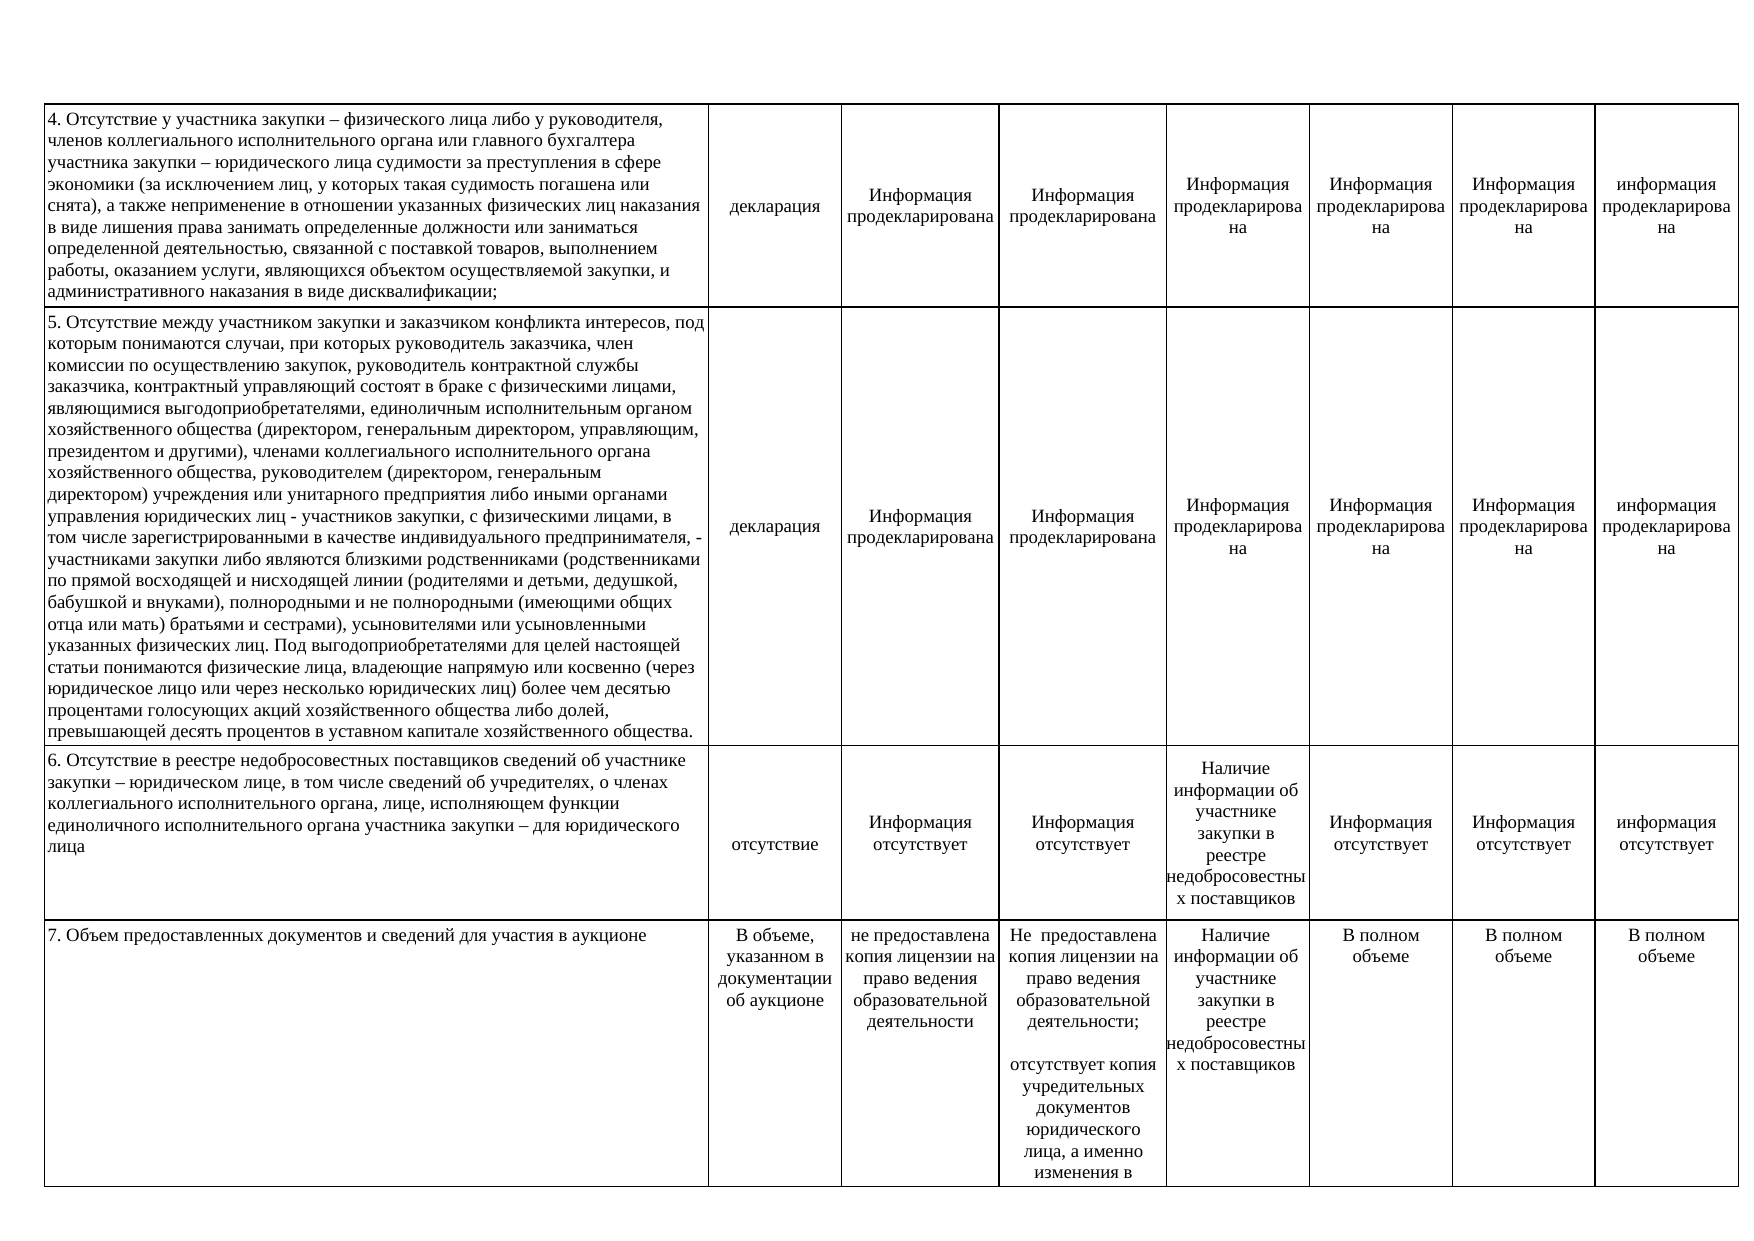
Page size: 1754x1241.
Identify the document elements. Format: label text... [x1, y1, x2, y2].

table_cell декларация [709, 105, 841, 306]
table_cell 5. Отсутствие между участником закупки и заказчиком конфликта интересов, под которым понимаются случаи, при которых руководитель заказчика, член комиссии по осуществлению закупок, руководитель контрактной службы заказчика, контрактный управляющий состоят в браке с физическими лицами, являющимися выгодоприобретателями, единоличным исполнительным органом хозяйственного общества (директором, генеральным директором, управляющим, президентом и другими), членами коллегиального исполнительного органа хозяйственного общества, руководителем (директором, генеральным директором) учреждения или унитарного предприятия либо иными органами управления юридических лиц - участников закупки, с физическими лицами, в том числе зарегистрированными в качестве индивидуального предпринимателя, - участниками закупки либо являются близкими родственниками (родственниками по прямой восходящей и нисходящей линии (родителями и детьми, дедушкой, бабушкой и внуками), полнородными и не полнородными (имеющими общих отца или мать) братьями и сестрами), усыновителями или усыновленными указанных физических лиц. Под выгодоприобретателями для целей настоящей статьи понимаются физические лица, владеющие напрямую или косвенно (через юридическое лицо или через несколько юридических лиц) более чем десятью процентами голосующих акций хозяйственного общества либо долей, превышающей десять процентов в уставном капитале хозяйственного общества. [45, 308, 708, 745]
table_cell декларация [709, 308, 841, 745]
table_cell Информация продекларирована [1000, 308, 1166, 745]
table_cell Информация продекларирована [842, 308, 998, 745]
table_cell 6. Отсутствие в реестре недобросовестных поставщиков сведений об участнике закупки – юридическом лице, в том числе сведений об учредителях, о членах коллегиального исполнительного органа, лице, исполняющем функции единоличного исполнительного органа участника закупки – для юридического лица [45, 746, 708, 919]
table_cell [1596, 105, 1738, 306]
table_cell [1167, 921, 1309, 1186]
table_cell Информация отсутствует [1453, 746, 1594, 919]
table_cell Информация отсутствует [842, 746, 998, 919]
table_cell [1453, 105, 1594, 306]
table_cell информация продекларирована [1596, 308, 1738, 745]
table_cell отсутствие [709, 746, 841, 919]
table_cell Информация продекларирована [1310, 308, 1452, 745]
table_cell Информация продекларирована [1453, 308, 1594, 745]
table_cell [842, 105, 998, 306]
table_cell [1000, 105, 1166, 306]
table_cell Наличие информации об участнике закупки в реестре недобросовестных поставщиков [1167, 746, 1309, 919]
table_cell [1167, 105, 1309, 306]
table_cell 4. Отсутствие у участника закупки – физического лица либо у руководителя, членов коллегиального исполнительного органа или главного бухгалтера участника закупки – юридического лица судимости за преступления в сфере экономики (за исключением лиц, у которых такая судимость погашена или снята), а также неприменение в отношении указанных физических лиц наказания в виде лишения права занимать определенные должности или заниматься определенной деятельностью, связанной с поставкой товаров, выполнением работы, оказанием услуги, являющихся объектом осуществляемой закупки, и административного наказания в виде дисквалификации; [45, 105, 708, 306]
table_cell В полном объеме [1596, 921, 1738, 1186]
table_cell информация отсутствует [1596, 746, 1738, 919]
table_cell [842, 921, 998, 1186]
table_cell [45, 921, 708, 1186]
table_cell Информация отсутствует [1310, 746, 1452, 919]
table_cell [1310, 105, 1452, 306]
table_cell В полном объеме [1310, 921, 1452, 1186]
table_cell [1000, 921, 1166, 1186]
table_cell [709, 921, 841, 1186]
table_cell Информация отсутствует [1000, 746, 1166, 919]
table_cell Информация продекларирована [1167, 308, 1309, 745]
table_cell В полном объеме [1453, 921, 1594, 1186]
